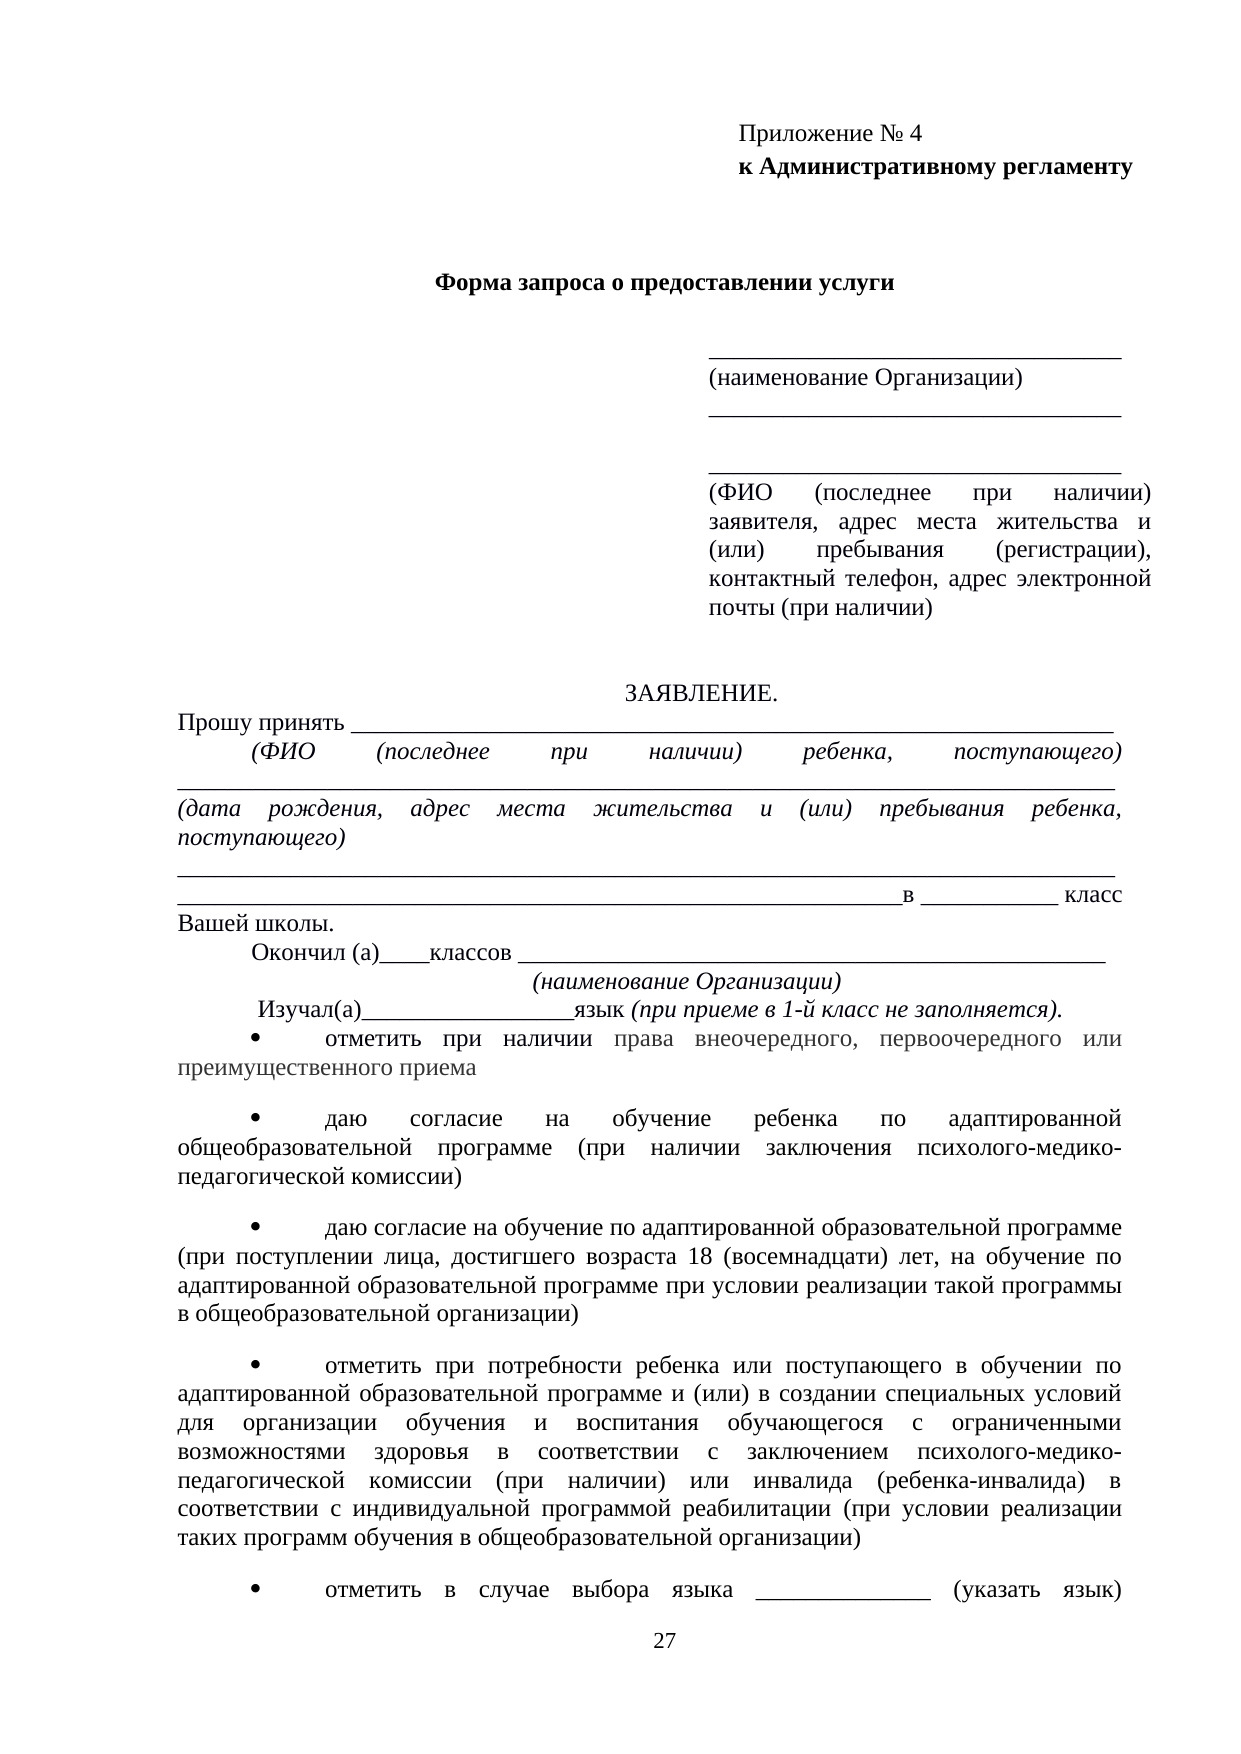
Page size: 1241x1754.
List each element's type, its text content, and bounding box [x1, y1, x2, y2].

text Приложение № 4 [738, 118, 1152, 147]
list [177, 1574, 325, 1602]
text ЗАЯВЛЕНИЕ. [177, 678, 1152, 707]
list даю согласие на обучение ребенка по адаптированной общеобразовательной программе (при наличии заключения психолого-медико-педагогической комиссии) [177, 1103, 1122, 1189]
text __________________________________________________________в ___________ класс Вашей школы. [177, 879, 1122, 937]
text (ФИО (последнее при наличии) заявителя, адрес места жительства и (или) пребывания (регистрации), контактный телефон, адрес электронной почты (при наличии) [709, 477, 1152, 621]
text _________________________________ [709, 391, 1152, 419]
text (ФИО (последнее при наличии) ребенка, поступающего) ___________________________________________________________________________ (дата рождения, адрес места жительства и (или) пребывания ребенка, поступающего) ___________________________________________________________________________ [177, 736, 1122, 879]
text (наименование Организации) [177, 966, 1122, 994]
subtitle Форма запроса о предоставлении услуги [177, 267, 1152, 296]
text Окончил (а)____классов _______________________________________________ [177, 937, 1122, 966]
text Изучал(а)_________________язык (при приеме в 1-й класс не заполняется). [177, 994, 1122, 1023]
list отметить при потребности ребенка или поступающего в обучении по адаптированной образовательной программе и (или) в создании специальных условий для организации обучения и воспитания обучающегося с ограниченными возможностями здоровья в соответствии с заключением психолого-медико-педагогической комиссии (при наличии) или инвалида (ребенка-инвалида) в соответствии с индивидуальной программой реабилитации (при условии реализации таких программ обучения в общеобразовательной организации) [177, 1493, 1122, 1551]
text _________________________________ [709, 448, 1152, 477]
list даю согласие на обучение по адаптированной образовательной программе (при поступлении лица, достигшего возраста 18 (восемнадцати) лет, на обучение по адаптированной образовательной программе при условии реализации такой программы в общеобразовательной организации) [177, 1212, 1122, 1327]
text _________________________________ [709, 333, 1152, 362]
text (наименование Организации) [709, 362, 1152, 391]
text Прошу принять _____________________________________________________________ [177, 707, 1122, 736]
list отметить при наличии права внеочередного, первоочередного или преимущественного приема [177, 1023, 1122, 1081]
text к Административному регламенту [738, 151, 1152, 180]
